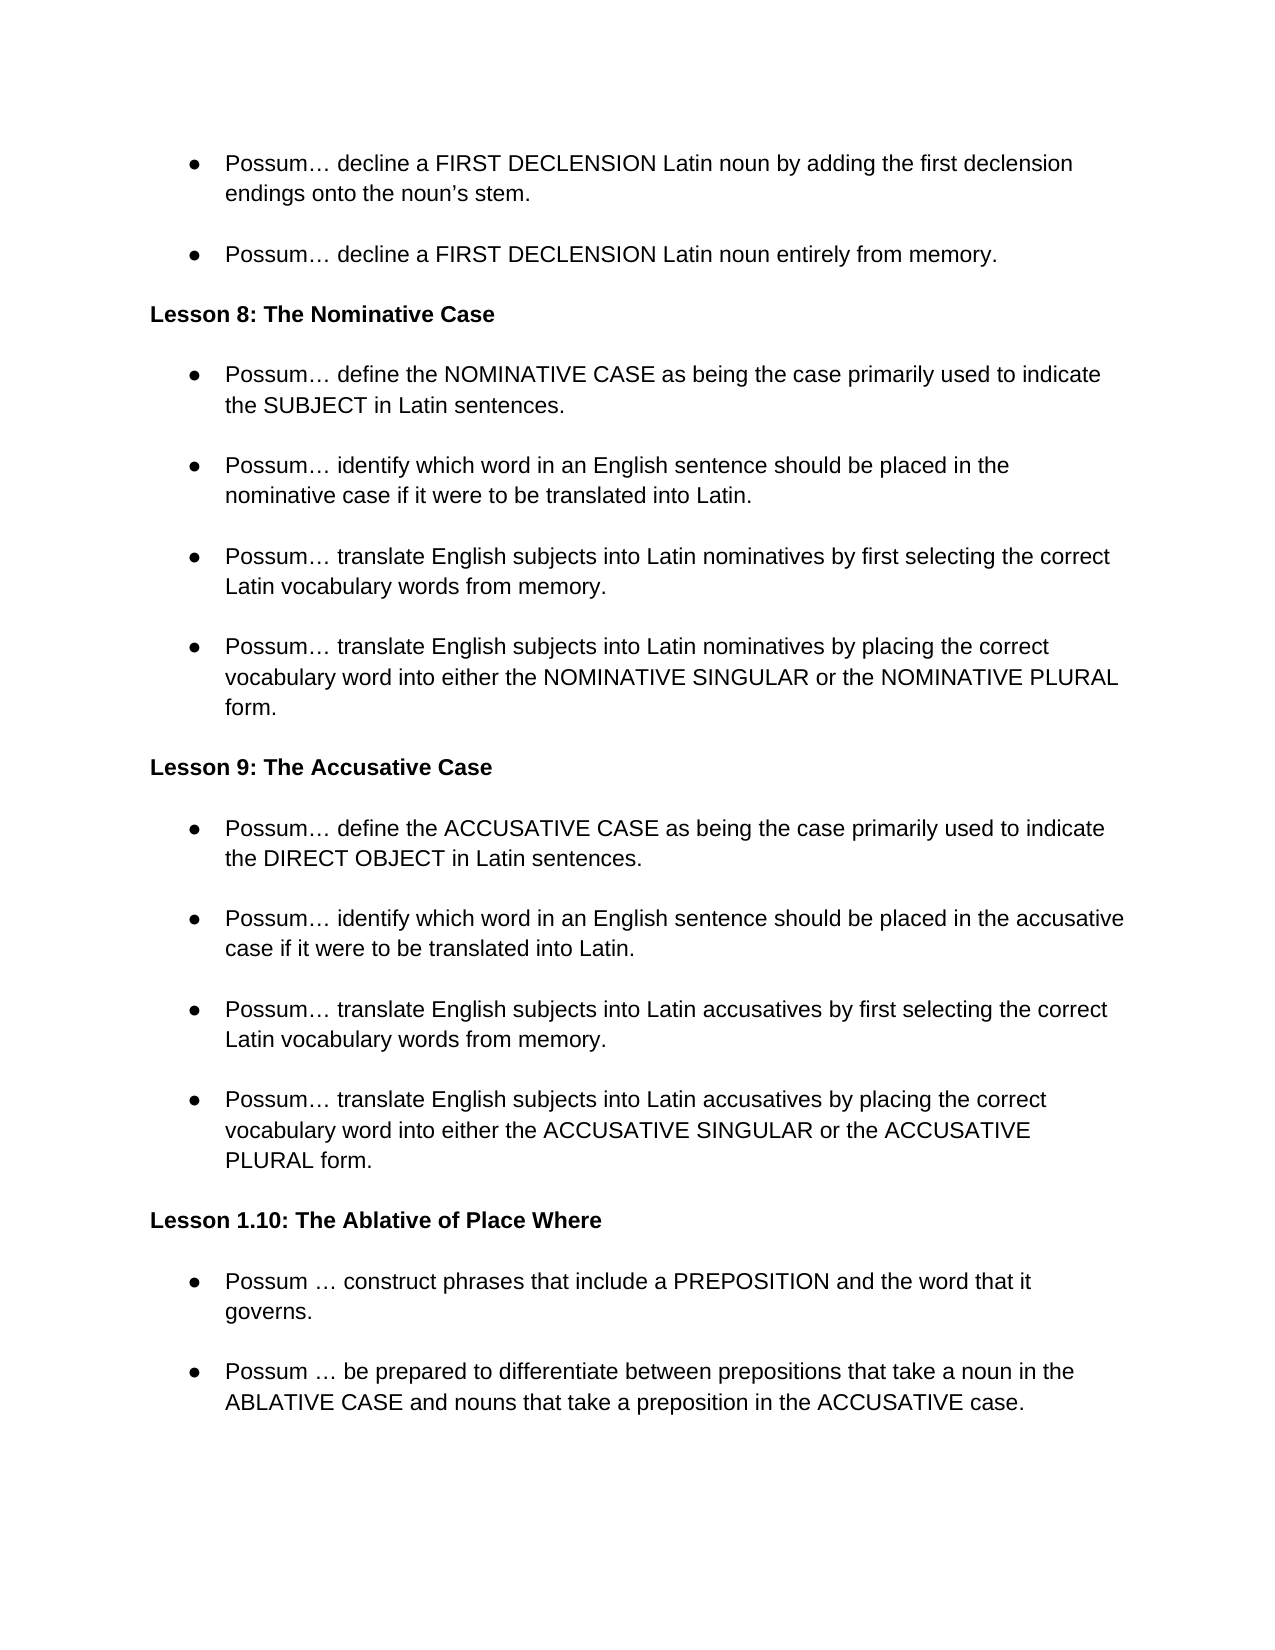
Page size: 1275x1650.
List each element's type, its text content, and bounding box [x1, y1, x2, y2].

list Possum… decline a FIRST DECLENSION Latin noun entirely from memory. [187, 241, 1125, 297]
text Lesson 1.10: The Ablative of Place Where [150, 1207, 1125, 1264]
text Lesson 9: The Accusative Case [150, 754, 1125, 811]
list Possum … construct phrases that include a PREPOSITION and the word that it governs. [187, 1268, 1125, 1354]
list Possum … be prepared to differentiate between prepositions that take a noun in the ABLATIVE CASE and nouns that take a preposition in the ACCUSATIVE case. [187, 1358, 1125, 1445]
list Possum… translate English subjects into Latin accusatives by placing the correct vocabulary word into either the ACCUSATIVE SINGULAR or the ACCUSATIVE PLURAL form. [187, 1086, 1125, 1203]
list Possum… identify which word in an English sentence should be placed in the nominative case if it were to be translated into Latin. [187, 452, 1125, 539]
list Possum… identify which word in an English sentence should be placed in the accusative case if it were to be translated into Latin. [187, 905, 1125, 992]
list Possum… translate English subjects into Latin nominatives by placing the correct vocabulary word into either the NOMINATIVE SINGULAR or the NOMINATIVE PLURAL form. [187, 633, 1125, 750]
list Possum… decline a FIRST DECLENSION Latin noun by adding the first declension endings onto the noun’s stem. [187, 150, 1125, 237]
list Possum… define the ACCUSATIVE CASE as being the case primarily used to indicate the DIRECT OBJECT in Latin sentences. [187, 814, 1125, 901]
list Possum… translate English subjects into Latin nominatives by first selecting the correct Latin vocabulary words from memory. [187, 543, 1125, 629]
text Lesson 8: The Nominative Case [150, 301, 1125, 358]
list Possum… translate English subjects into Latin accusatives by first selecting the correct Latin vocabulary words from memory. [187, 996, 1125, 1083]
list Possum… define the NOMINATIVE CASE as being the case primarily used to indicate the SUBJECT in Latin sentences. [187, 361, 1125, 448]
